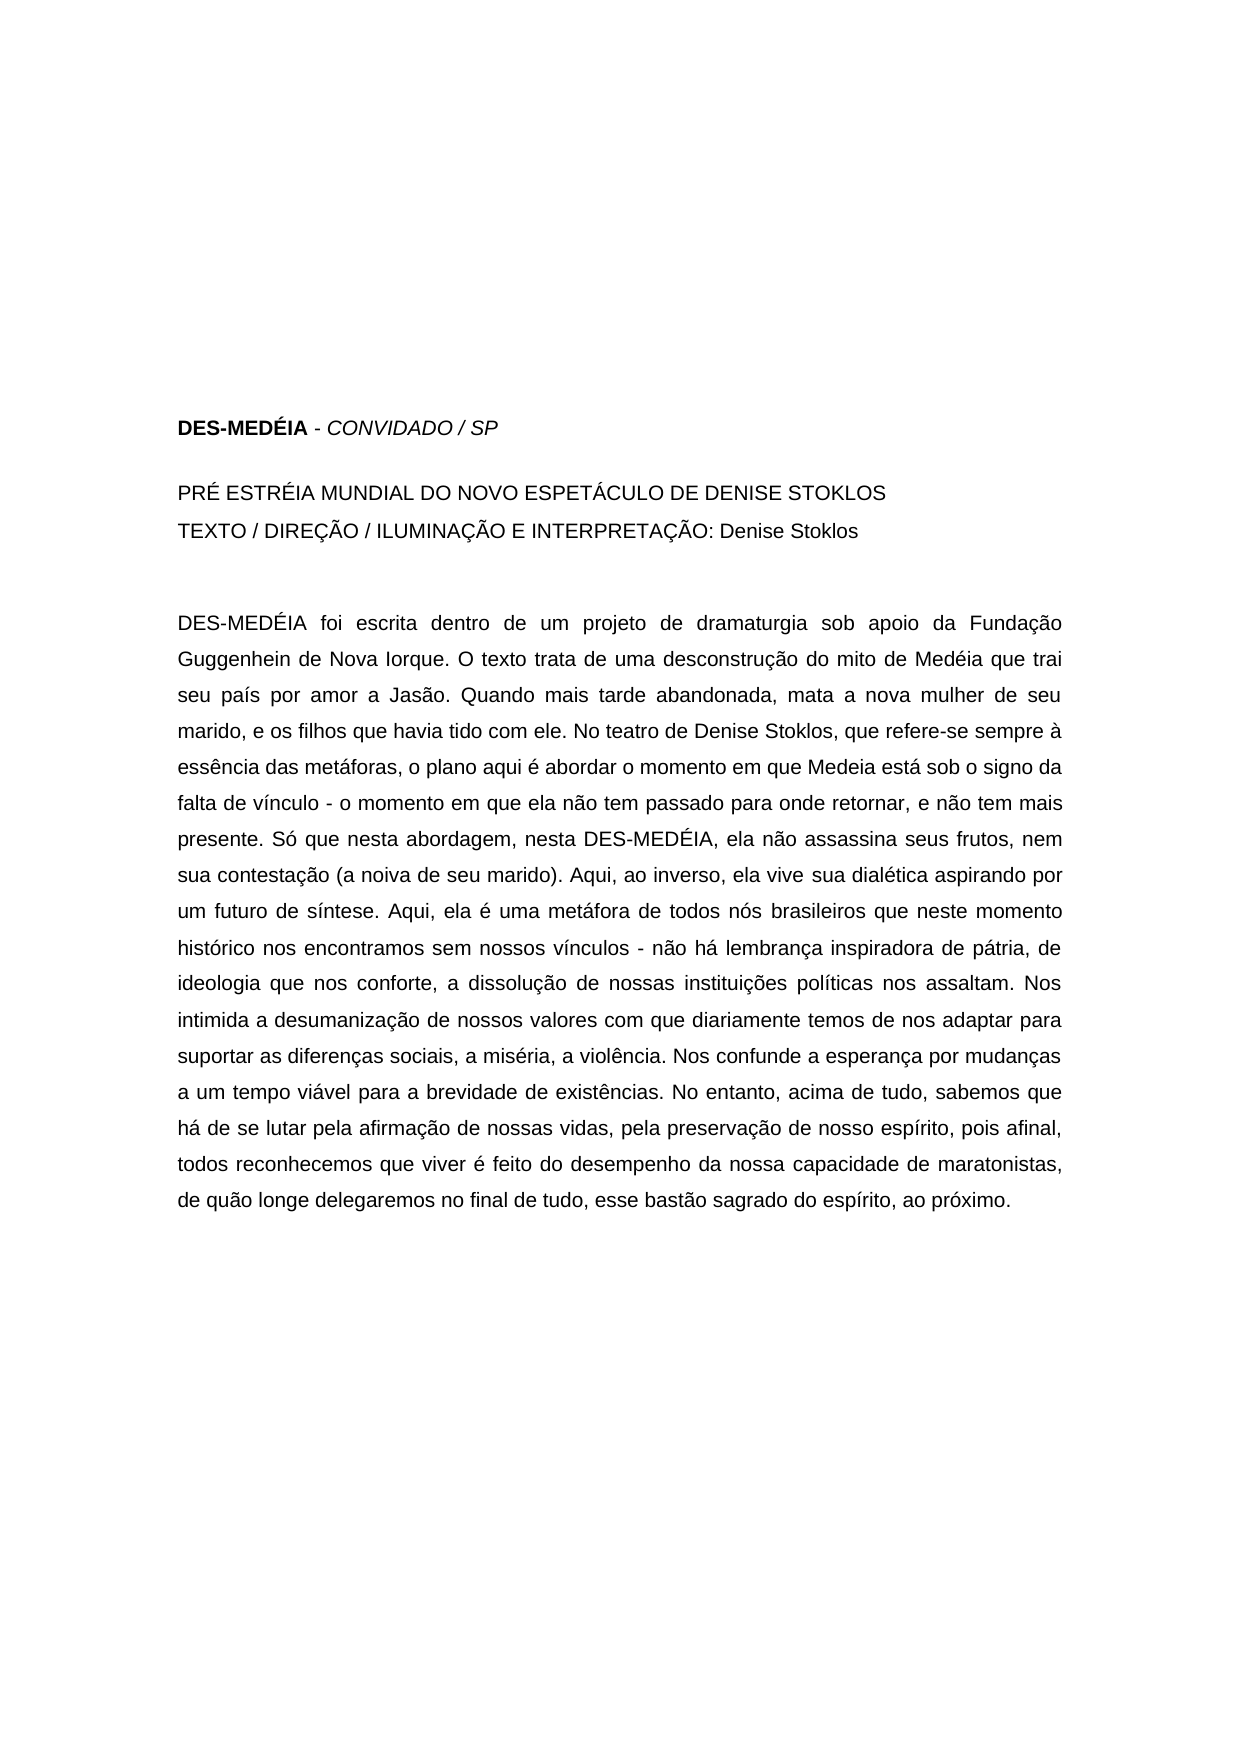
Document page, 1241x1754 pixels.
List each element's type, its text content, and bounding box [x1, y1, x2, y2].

text PRÉ ESTRÉIA MUNDIAL DO NOVO ESPETÁCULO DE DENISE STOKLOS [177, 481, 1063, 505]
text DES-MEDÉIA foi escrita dentro de um projeto de dramaturgia sob apoio da Fundação Guggenhein de Nova Iorque. O texto trata de uma desconstrução do mito de Medéia que trai seu país por amor a Jasão. Quando mais tarde abandonada, mata a nova mulher de seu marido, e os filhos que havia tido com ele. No teatro de Denise Stoklos, que refere-se sempre à essência das metáforas, o plano aqui é abordar o momento em que Medeia está sob o signo da falta de vínculo - o momento em que ela não tem passado para onde retornar, e não tem mais presente. Só que nesta abordagem, nesta DES-MEDÉIA, ela não assassina seus frutos, nem sua contestação (a noiva de seu marido). Aqui, ao inverso, ela vive sua dialética aspirando por um futuro de síntese. Aqui, ela é uma metáfora de todos nós brasileiros que neste momento histórico nos encontramos sem nossos vínculos - não há lembrança inspiradora de pátria, de ideologia que nos conforte, a dissolução de nossas instituições políticas nos assaltam. Nos intimida a desumanização de nossos valores com que diariamente temos de nos adaptar para suportar as diferenças sociais, a miséria, a violência. Nos confunde a esperança por mudanças a um tempo viável para a brevidade de existências. No entanto, acima de tudo, sabemos que há de se lutar pela afirmação de nossas vidas, pela preservação de nosso espírito, pois afinal, todos reconhecemos que viver é feito do desempenho da nossa capacidade de maratonistas, de quão longe delegaremos no final de tudo, esse bastão sagrado do espírito, ao próximo. [177, 610, 1063, 1212]
text TEXTO / DIREÇÃO / ILUMINAÇÃO E INTERPRETAÇÃO: Denise Stoklos [177, 519, 1063, 543]
text DES-MEDÉIA - CONVIDADO / SP [177, 415, 1063, 439]
